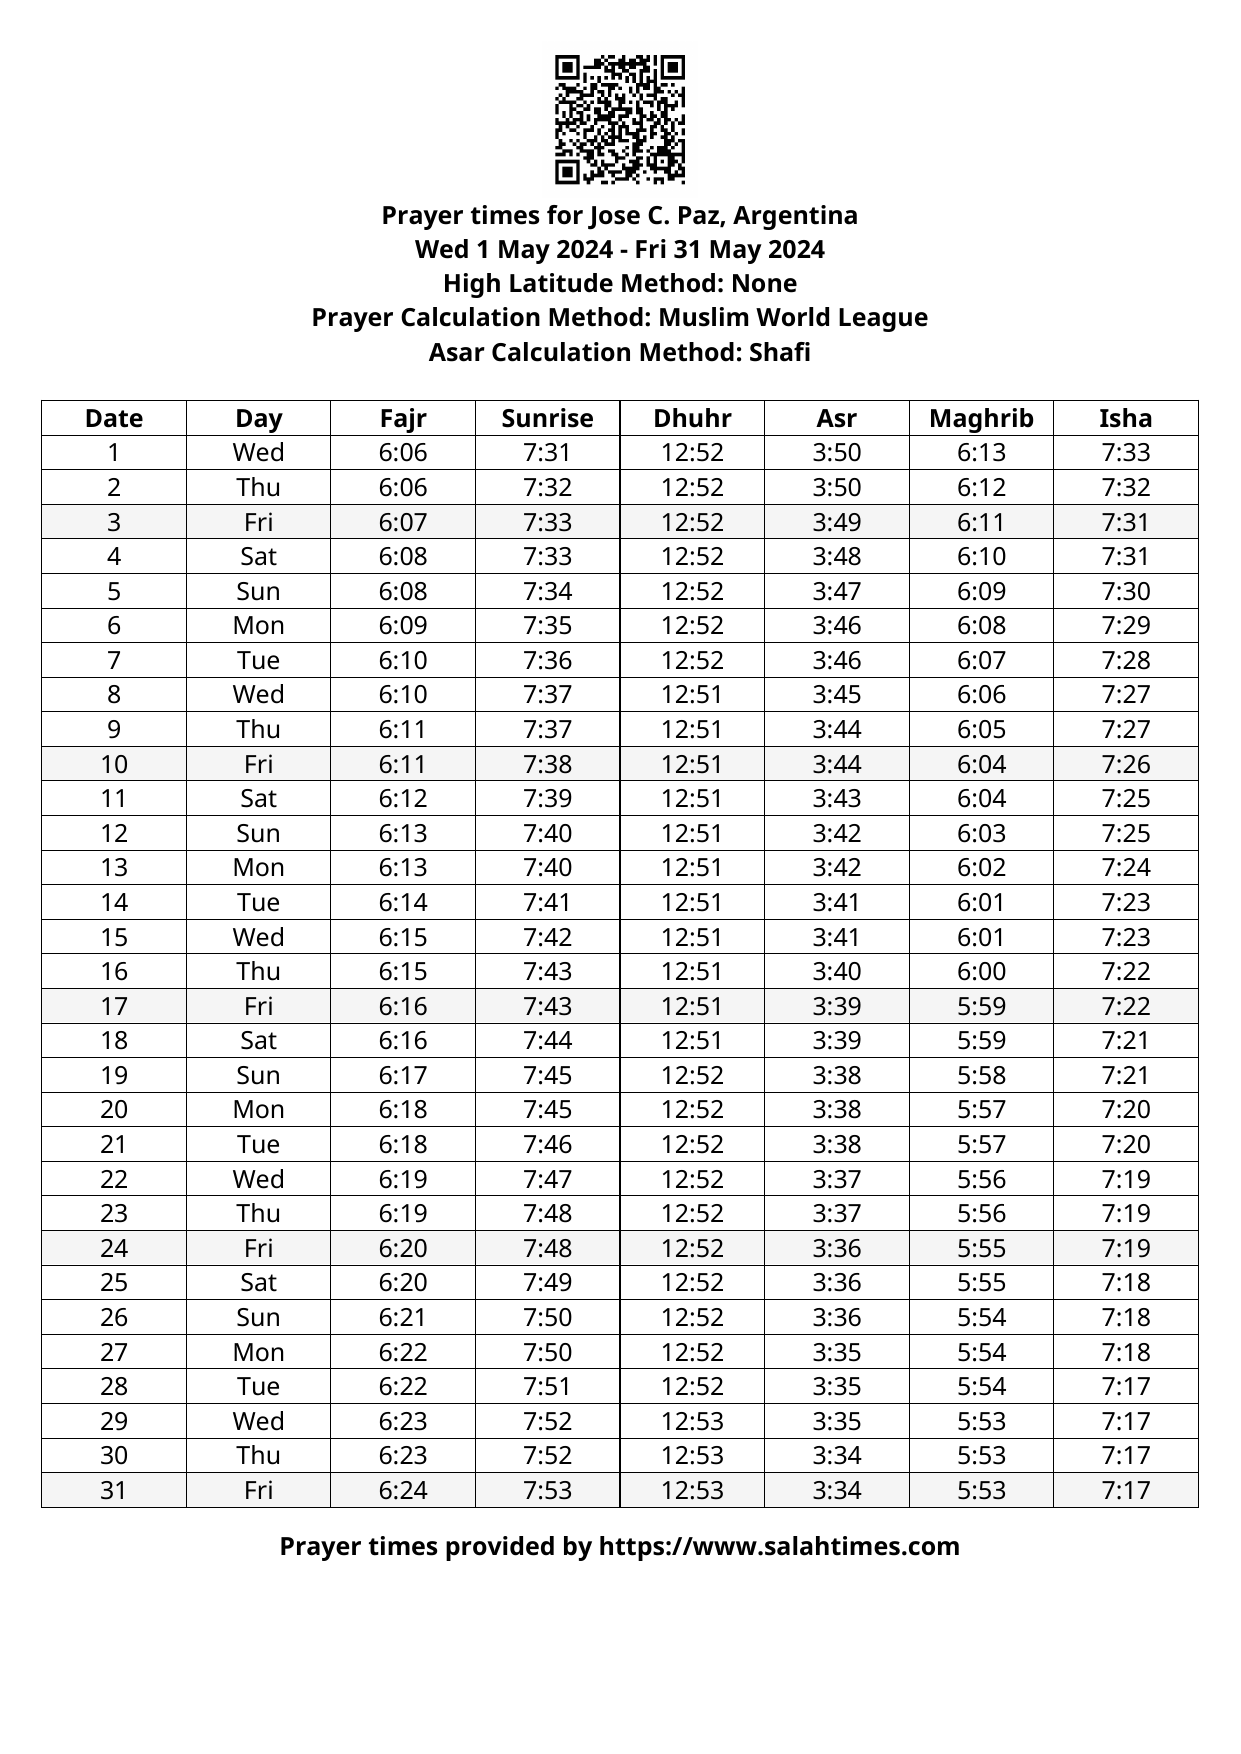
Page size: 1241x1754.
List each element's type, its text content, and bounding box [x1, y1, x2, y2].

table_cell 3:50 [765, 436, 909, 469]
text Asar Calculation Method: Shafi [42, 334, 1198, 368]
table_header Dhuhr [621, 401, 764, 434]
table_cell 6:06 [910, 678, 1053, 711]
table_cell 7:41 [476, 885, 619, 919]
table_cell 2 [42, 470, 186, 504]
table_cell 6:21 [331, 1300, 475, 1334]
table_cell Thu [187, 470, 330, 504]
table_cell 3:46 [765, 643, 909, 677]
table_cell 7:32 [1054, 470, 1198, 504]
table_cell 12:52 [621, 505, 764, 538]
table_cell 6:02 [910, 851, 1053, 884]
table_cell 7:24 [1054, 851, 1198, 884]
table_cell 6:01 [910, 885, 1053, 919]
table_cell 6:22 [331, 1335, 475, 1368]
table_cell 17 [42, 989, 186, 1022]
table_cell 6:11 [331, 747, 475, 780]
table_cell 5:53 [910, 1404, 1053, 1437]
table_cell 3:35 [765, 1335, 909, 1368]
table_cell 6:00 [910, 954, 1053, 988]
table_cell 12:52 [621, 1127, 764, 1161]
table_cell 3:48 [765, 539, 909, 573]
table_cell 12:51 [621, 954, 764, 988]
table_cell 6:04 [910, 747, 1053, 780]
table_cell 27 [42, 1335, 186, 1368]
table_cell 6:08 [910, 609, 1053, 642]
table_cell 6:03 [910, 816, 1053, 849]
table_cell Fri [187, 1231, 330, 1264]
table_cell 11 [42, 781, 186, 815]
table_cell Sat [187, 781, 330, 815]
table_cell 7:40 [476, 816, 619, 849]
table_cell 3:47 [765, 574, 909, 607]
table_header Isha [1054, 401, 1198, 434]
table_cell 3:43 [765, 781, 909, 815]
table_cell 12:51 [621, 747, 764, 780]
table_cell 6:15 [331, 920, 475, 953]
table_header Sunrise [476, 401, 619, 434]
table_cell 7:42 [476, 920, 619, 953]
table_cell 7:33 [1054, 436, 1198, 469]
table_cell 12:53 [621, 1473, 764, 1507]
table_cell 4 [42, 539, 186, 573]
table_cell Fri [187, 989, 330, 1022]
table_cell Mon [187, 1093, 330, 1126]
table_cell 5:59 [910, 1024, 1053, 1057]
table_cell 9 [42, 712, 186, 746]
table_cell 8 [42, 678, 186, 711]
table_cell 12:51 [621, 1024, 764, 1057]
table_cell 5:55 [910, 1266, 1053, 1299]
table_cell Thu [187, 954, 330, 988]
table_cell 3:38 [765, 1058, 909, 1092]
table_cell 3:39 [765, 1024, 909, 1057]
table_cell 5:53 [910, 1473, 1053, 1507]
table_cell 6:07 [331, 505, 475, 538]
table_cell 3:34 [765, 1439, 909, 1472]
table_cell 3:41 [765, 920, 909, 953]
table_cell Mon [187, 609, 330, 642]
table_cell 7:43 [476, 989, 619, 1022]
table_cell 6:09 [331, 609, 475, 642]
table_cell Tue [187, 885, 330, 919]
table_cell 6:08 [331, 574, 475, 607]
table_cell 7:46 [476, 1127, 619, 1161]
table_cell Tue [187, 643, 330, 677]
table_cell 12:51 [621, 920, 764, 953]
table_cell 6:20 [331, 1266, 475, 1299]
table_cell 3 [42, 505, 186, 538]
text High Latitude Method: None [42, 266, 1198, 300]
table_cell 3:40 [765, 954, 909, 988]
table_cell 7:22 [1054, 954, 1198, 988]
table_cell 7:38 [476, 747, 619, 780]
table_cell 12:52 [621, 1196, 764, 1230]
table_cell 6:19 [331, 1162, 475, 1195]
table_cell 7:19 [1054, 1162, 1198, 1195]
table_cell 7:53 [476, 1473, 619, 1507]
table_cell 12:51 [621, 816, 764, 849]
table_cell 6:17 [331, 1058, 475, 1092]
table_cell 7:19 [1054, 1196, 1198, 1230]
table_cell 6 [42, 609, 186, 642]
table_cell Fri [187, 747, 330, 780]
table_cell Fri [187, 1473, 330, 1507]
table_cell 12:52 [621, 1266, 764, 1299]
table_cell 7:18 [1054, 1335, 1198, 1368]
table_cell 5:54 [910, 1300, 1053, 1334]
table_header Asr [765, 401, 909, 434]
table_cell 3:50 [765, 470, 909, 504]
table_cell 6:22 [331, 1369, 475, 1403]
table_cell 7:21 [1054, 1058, 1198, 1092]
table_cell 12:52 [621, 539, 764, 573]
table_cell 5:57 [910, 1093, 1053, 1126]
table_cell Wed [187, 920, 330, 953]
table_cell 7:29 [1054, 609, 1198, 642]
table_cell Thu [187, 712, 330, 746]
table_cell 5:58 [910, 1058, 1053, 1092]
table_cell 15 [42, 920, 186, 953]
table_cell 7:35 [476, 609, 619, 642]
table_cell Sat [187, 1266, 330, 1299]
table_cell 7:47 [476, 1162, 619, 1195]
table_cell Tue [187, 1369, 330, 1403]
table_cell 7:45 [476, 1058, 619, 1092]
table_cell 6:12 [331, 781, 475, 815]
table_cell 12:52 [621, 1162, 764, 1195]
table_cell 5:59 [910, 989, 1053, 1022]
table_cell 6:04 [910, 781, 1053, 815]
table_cell 12:51 [621, 712, 764, 746]
table_cell 7:50 [476, 1335, 619, 1368]
table_cell 6:18 [331, 1127, 475, 1161]
table_cell Sat [187, 1024, 330, 1057]
table_cell 7:23 [1054, 885, 1198, 919]
table_cell 7:39 [476, 781, 619, 815]
table_cell 6:13 [331, 851, 475, 884]
table_cell 7 [42, 643, 186, 677]
table_cell 7:31 [476, 436, 619, 469]
table_cell 7:50 [476, 1300, 619, 1334]
table_header Date [42, 401, 186, 434]
table_cell 12:52 [621, 1231, 764, 1264]
table_cell 3:35 [765, 1369, 909, 1403]
table_cell 7:48 [476, 1231, 619, 1264]
table_cell 7:27 [1054, 712, 1198, 746]
table_cell 16 [42, 954, 186, 988]
table_cell 3:34 [765, 1473, 909, 1507]
table_cell 7:33 [476, 539, 619, 573]
table_cell 7:48 [476, 1196, 619, 1230]
table_cell 6:16 [331, 1024, 475, 1057]
table_cell 7:18 [1054, 1266, 1198, 1299]
table_cell 5:55 [910, 1231, 1053, 1264]
table_cell 12:51 [621, 781, 764, 815]
table_cell 3:39 [765, 989, 909, 1022]
table_cell Wed [187, 678, 330, 711]
table_cell 12 [42, 816, 186, 849]
table_cell Sat [187, 539, 330, 573]
text Wed 1 May 2024 - Fri 31 May 2024 [42, 232, 1198, 266]
text Prayer times provided by https://www.salahtimes.com [42, 1528, 1198, 1563]
table_cell 6:15 [331, 954, 475, 988]
table_cell 3:46 [765, 609, 909, 642]
text Prayer times for Jose C. Paz, Argentina [42, 198, 1198, 232]
table_cell 7:17 [1054, 1473, 1198, 1507]
table_cell 12:52 [621, 436, 764, 469]
table_cell Wed [187, 1404, 330, 1437]
table_cell 6:07 [910, 643, 1053, 677]
table_cell 6:18 [331, 1093, 475, 1126]
table_cell Sun [187, 1058, 330, 1092]
table_cell 3:35 [765, 1404, 909, 1437]
table_cell 12:52 [621, 574, 764, 607]
table_cell 6:05 [910, 712, 1053, 746]
table_cell 7:26 [1054, 747, 1198, 780]
table_cell 3:37 [765, 1162, 909, 1195]
table_cell 6:09 [910, 574, 1053, 607]
table_cell 3:44 [765, 747, 909, 780]
table_header Fajr [331, 401, 475, 434]
table_cell 12:51 [621, 678, 764, 711]
table_cell 3:45 [765, 678, 909, 711]
table_cell 7:25 [1054, 816, 1198, 849]
table_cell 13 [42, 851, 186, 884]
table_cell 23 [42, 1196, 186, 1230]
table_cell 3:36 [765, 1231, 909, 1264]
table_cell 3:49 [765, 505, 909, 538]
table_cell 6:06 [331, 436, 475, 469]
table_cell 7:19 [1054, 1231, 1198, 1264]
table_cell Wed [187, 436, 330, 469]
table_cell 7:32 [476, 470, 619, 504]
table_cell 6:10 [910, 539, 1053, 573]
table_cell 12:52 [621, 1300, 764, 1334]
table_cell 6:20 [331, 1231, 475, 1264]
table_cell 7:27 [1054, 678, 1198, 711]
table_cell 12:52 [621, 470, 764, 504]
table_cell 7:51 [476, 1369, 619, 1403]
table_cell 7:20 [1054, 1127, 1198, 1161]
table_cell Sun [187, 1300, 330, 1334]
table_cell 5:56 [910, 1162, 1053, 1195]
table_cell 7:23 [1054, 920, 1198, 953]
table_cell 5 [42, 574, 186, 607]
table_cell 7:52 [476, 1404, 619, 1437]
table_cell Mon [187, 851, 330, 884]
table_cell 7:22 [1054, 989, 1198, 1022]
table_cell 3:38 [765, 1127, 909, 1161]
table_cell 7:17 [1054, 1404, 1198, 1437]
table_cell 6:16 [331, 989, 475, 1022]
table_cell 7:17 [1054, 1439, 1198, 1472]
table_cell 6:13 [910, 436, 1053, 469]
table_cell 20 [42, 1093, 186, 1126]
table_cell 5:53 [910, 1439, 1053, 1472]
table_cell 7:45 [476, 1093, 619, 1126]
table_cell 3:36 [765, 1300, 909, 1334]
picture [542, 41, 699, 198]
table_cell 6:12 [910, 470, 1053, 504]
table_cell 7:30 [1054, 574, 1198, 607]
table_cell 3:42 [765, 851, 909, 884]
table_cell 18 [42, 1024, 186, 1057]
table_cell Tue [187, 1127, 330, 1161]
table_cell 22 [42, 1162, 186, 1195]
table_cell 6:01 [910, 920, 1053, 953]
table_cell 6:23 [331, 1404, 475, 1437]
table_cell 31 [42, 1473, 186, 1507]
table_cell 29 [42, 1404, 186, 1437]
table_cell 6:19 [331, 1196, 475, 1230]
table_cell 12:52 [621, 609, 764, 642]
table_cell 7:40 [476, 851, 619, 884]
table_cell 28 [42, 1369, 186, 1403]
table_cell 6:23 [331, 1439, 475, 1472]
table_cell 25 [42, 1266, 186, 1299]
table_cell 5:57 [910, 1127, 1053, 1161]
table_cell 12:51 [621, 989, 764, 1022]
table_cell 7:31 [1054, 539, 1198, 573]
table_cell 12:52 [621, 1093, 764, 1126]
table_cell 7:34 [476, 574, 619, 607]
table_cell 7:20 [1054, 1093, 1198, 1126]
table_cell 3:37 [765, 1196, 909, 1230]
table_cell 14 [42, 885, 186, 919]
table_cell 7:17 [1054, 1369, 1198, 1403]
table_cell Mon [187, 1335, 330, 1368]
table_cell 26 [42, 1300, 186, 1334]
table_cell 12:52 [621, 1369, 764, 1403]
table_cell 7:52 [476, 1439, 619, 1472]
table_cell 7:25 [1054, 781, 1198, 815]
table_cell Wed [187, 1162, 330, 1195]
table_cell Thu [187, 1196, 330, 1230]
table_cell 10 [42, 747, 186, 780]
table_cell 5:54 [910, 1369, 1053, 1403]
table_cell 7:28 [1054, 643, 1198, 677]
table_cell 7:43 [476, 954, 619, 988]
table_cell 12:53 [621, 1439, 764, 1472]
table_cell 19 [42, 1058, 186, 1092]
table_cell Fri [187, 505, 330, 538]
table_cell 7:37 [476, 712, 619, 746]
table_cell 3:44 [765, 712, 909, 746]
table_cell 6:08 [331, 539, 475, 573]
table_cell 3:42 [765, 816, 909, 849]
table_cell 5:56 [910, 1196, 1053, 1230]
table_cell 6:11 [331, 712, 475, 746]
text Prayer Calculation Method: Muslim World League [42, 300, 1198, 334]
table_cell 12:52 [621, 1335, 764, 1368]
table_cell 6:13 [331, 816, 475, 849]
table_cell 12:53 [621, 1404, 764, 1437]
table_cell 7:49 [476, 1266, 619, 1299]
table_cell 21 [42, 1127, 186, 1161]
table_cell Sun [187, 816, 330, 849]
table_cell 6:24 [331, 1473, 475, 1507]
table_cell 6:06 [331, 470, 475, 504]
table_cell 6:14 [331, 885, 475, 919]
table_cell 12:51 [621, 851, 764, 884]
table_cell Sun [187, 574, 330, 607]
table_header Day [187, 401, 330, 434]
table_cell 7:36 [476, 643, 619, 677]
table_cell 24 [42, 1231, 186, 1264]
table_cell 7:31 [1054, 505, 1198, 538]
table_cell 7:33 [476, 505, 619, 538]
table_cell 12:51 [621, 885, 764, 919]
table_cell 1 [42, 436, 186, 469]
table_cell 5:54 [910, 1335, 1053, 1368]
table_cell 3:36 [765, 1266, 909, 1299]
table_cell 7:37 [476, 678, 619, 711]
table_cell 30 [42, 1439, 186, 1472]
table_cell 3:41 [765, 885, 909, 919]
table_cell Thu [187, 1439, 330, 1472]
table_cell 7:21 [1054, 1024, 1198, 1057]
table_cell 7:44 [476, 1024, 619, 1057]
table_cell 7:18 [1054, 1300, 1198, 1334]
table_cell 6:10 [331, 678, 475, 711]
table_cell 6:11 [910, 505, 1053, 538]
table_cell 12:52 [621, 643, 764, 677]
table_cell 3:38 [765, 1093, 909, 1126]
table_cell 12:52 [621, 1058, 764, 1092]
table_header Maghrib [910, 401, 1053, 434]
table_cell 6:10 [331, 643, 475, 677]
